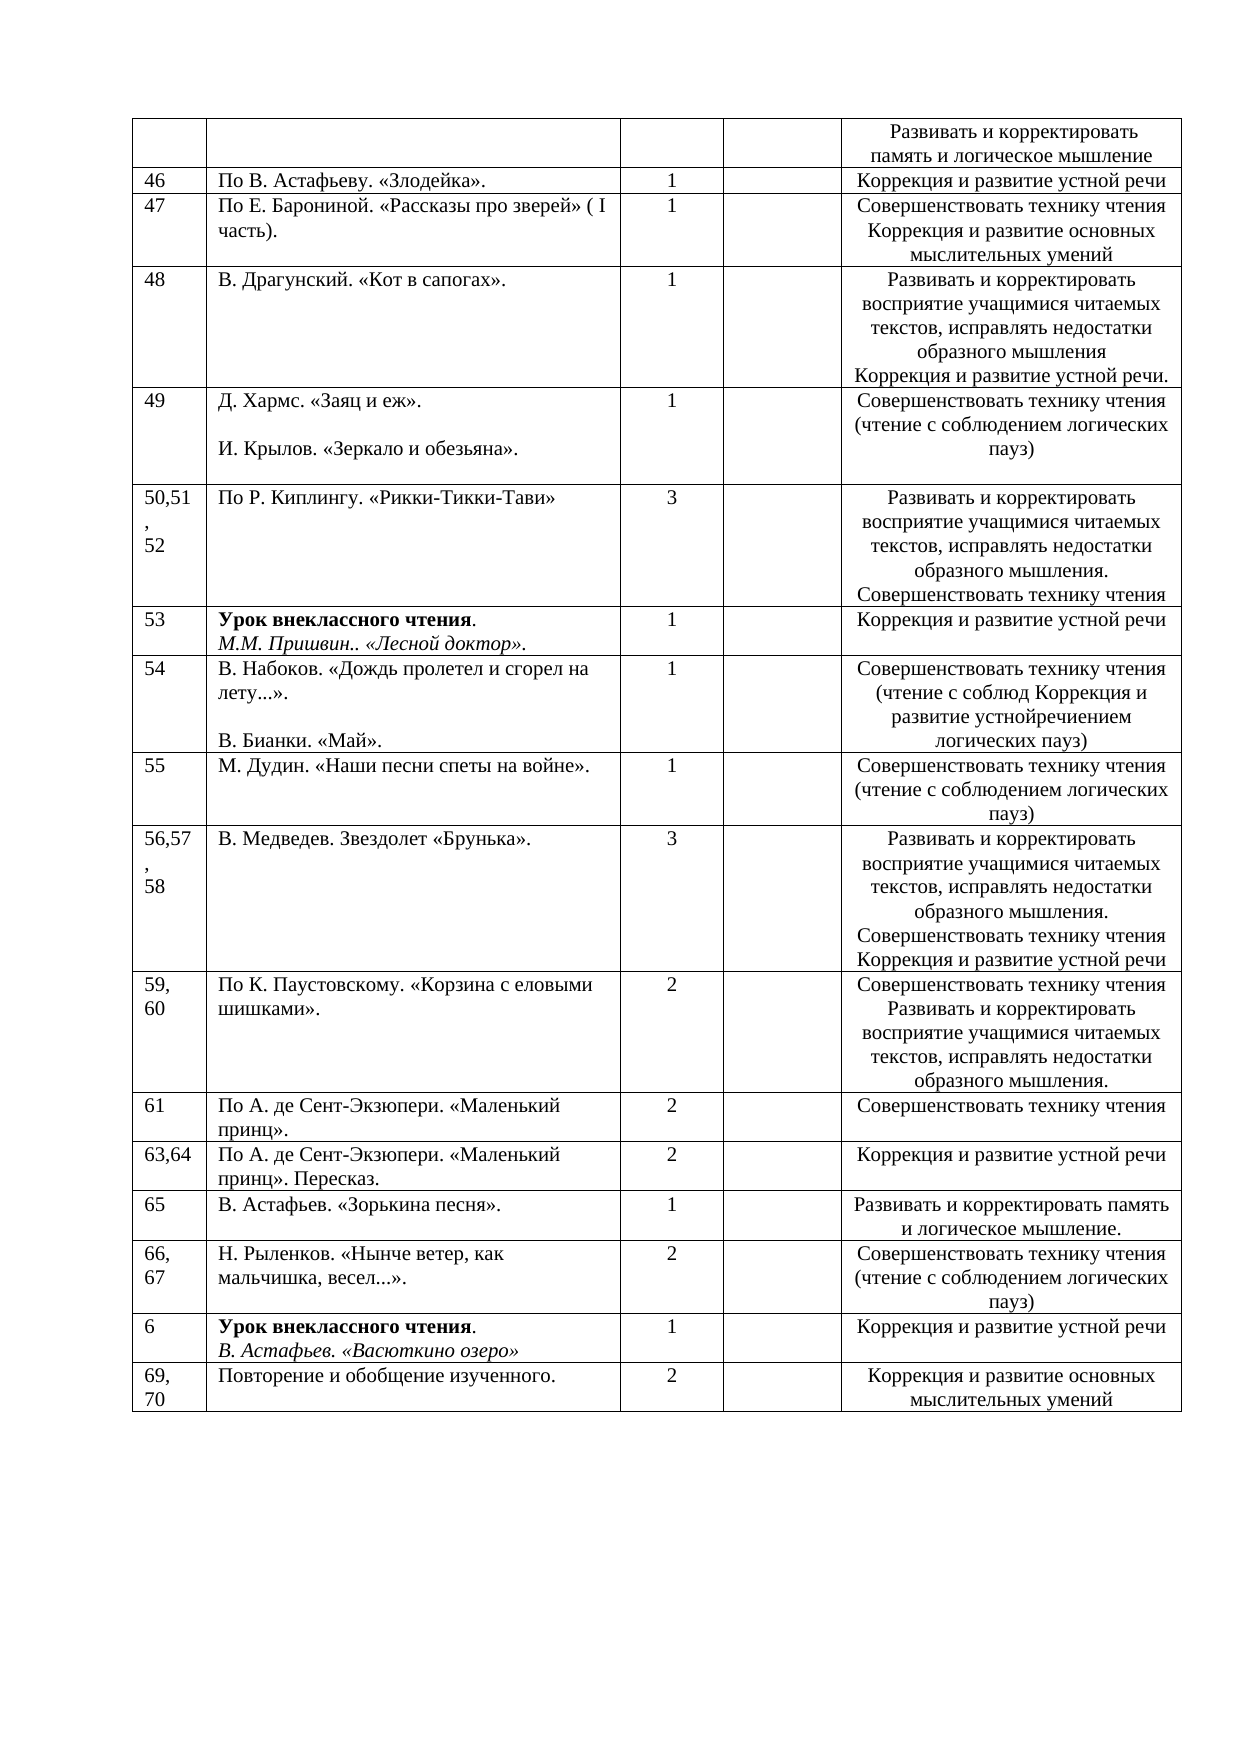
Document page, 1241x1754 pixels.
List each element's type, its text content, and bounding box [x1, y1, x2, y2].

table_cell 1 [621, 656, 723, 752]
table_cell [724, 194, 841, 266]
table_cell 2 [621, 1093, 723, 1141]
table_cell 3 [621, 485, 723, 606]
table_cell [724, 1241, 841, 1313]
table_cell Развивать и корректировать память и логическое мышление. [842, 1191, 1181, 1239]
table_cell [724, 607, 841, 655]
table_cell По Е. Барониной. «Рассказы про зверей» ( I часть). [207, 194, 620, 266]
table_cell Совершенствовать технику чтения Коррекция и развитие основных мыслительных умений [842, 194, 1181, 266]
table_cell [724, 485, 841, 606]
table_cell Урок внеклассного чтения. В. Астафьев. «Васюткино озеро» [207, 1314, 620, 1362]
table_cell Коррекция и развитие устной речи [842, 168, 1181, 192]
table_cell 55 [133, 753, 206, 825]
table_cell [207, 119, 620, 167]
table_cell 63,64 [133, 1142, 206, 1190]
table_cell Развивать и корректировать восприятие учащимися читаемых текстов, исправлять недостатки образного мышления Коррекция и развитие устной речи. [842, 267, 1181, 387]
table_cell 2 [621, 1142, 723, 1190]
table_cell По А. де Сент-Экзюпери. «Маленький принц». Пересказ. [207, 1142, 620, 1190]
table_cell [724, 826, 841, 971]
table_cell Совершенствовать технику чтения (чтение с соблюдением логических пауз) [842, 1241, 1181, 1313]
table_cell 6 [133, 1314, 206, 1362]
table_cell [724, 753, 841, 825]
table_cell 2 [621, 1241, 723, 1313]
table_cell [724, 267, 841, 387]
table_cell 66, 67 [133, 1241, 206, 1313]
table_cell 1 [621, 753, 723, 825]
table_cell 65 [133, 1191, 206, 1239]
table_cell Н. Рыленков. «Нынче ветер, как мальчишка, весел...». [207, 1241, 620, 1313]
table_cell 45 [133, 119, 206, 167]
table_cell Повторение и обобщение изученного. [207, 1363, 620, 1411]
table_cell 3 [621, 826, 723, 971]
table_cell 1 [621, 388, 723, 484]
table_cell В. Медведев. Звездолет «Брунька». [207, 826, 620, 971]
table_cell Урок внеклассного чтения. М.М. Пришвин.. «Лесной доктор». [207, 607, 620, 655]
table_cell Совершенствовать технику чтения (чтение с соблюдением логических пауз) [842, 388, 1181, 484]
table_cell В. Драгунский. «Кот в сапогах». [207, 267, 620, 387]
table_cell Коррекция и развитие устной речи [842, 1142, 1181, 1190]
table_cell 1 [621, 607, 723, 655]
table_cell [724, 1191, 841, 1239]
table_cell [724, 972, 841, 1092]
table_cell 53 [133, 607, 206, 655]
table_cell Совершенствовать технику чтения (чтение с соблюдением логических пауз) [842, 753, 1181, 825]
table_cell Развивать и корректировать восприятие учащимися читаемых текстов, исправлять недостатки образного мышления. Совершенствовать технику чтения Коррекция и развитие устной речи [842, 826, 1181, 971]
table_cell В. Набоков. «Дождь пролетел и сгорел на лету...». В. Бианки. «Май». [207, 656, 620, 752]
table_cell [724, 1314, 841, 1362]
table_cell 56,57, 58 [133, 826, 206, 971]
table_cell В. Астафьев. «Зорькина песня». [207, 1191, 620, 1239]
table_cell 61 [133, 1093, 206, 1141]
table_cell 1 [621, 267, 723, 387]
table_cell 47 [133, 194, 206, 266]
table_cell 1 [621, 1314, 723, 1362]
table_cell 46 [133, 168, 206, 192]
table_cell М. Дудин. «Наши песни спеты на войне». [207, 753, 620, 825]
table_cell [724, 656, 841, 752]
table_cell Коррекция и развитие устной речи [842, 1314, 1181, 1362]
table_cell 2 [621, 972, 723, 1092]
table_cell Совершенствовать технику чтения Развивать и корректировать восприятие учащимися читаемых текстов, исправлять недостатки образного мышления. [842, 972, 1181, 1092]
table_cell 1 [621, 168, 723, 192]
table_cell 48 [133, 267, 206, 387]
table_cell [724, 119, 841, 167]
table_cell 1 [621, 1191, 723, 1239]
table_cell 50,51, 52 [133, 485, 206, 606]
table_cell По В. Астафьеву. «Злодейка». [207, 168, 620, 192]
table_cell [724, 1142, 841, 1190]
table_cell 1 [621, 119, 723, 167]
table_cell 69, 70 [133, 1363, 206, 1411]
table_cell Совершенствовать технику чтения (чтение с соблюд Коррекция и развитие устнойречиением логических пауз) [842, 656, 1181, 752]
table_cell По К. Паустовскому. «Корзина с еловыми шишками». [207, 972, 620, 1092]
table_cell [842, 119, 1181, 167]
table_cell 59, 60 [133, 972, 206, 1092]
table_cell Коррекция и развитие основных мыслительных умений [842, 1363, 1181, 1411]
table_cell 1 [621, 194, 723, 266]
table_cell 54 [133, 656, 206, 752]
table_cell 2 [621, 1363, 723, 1411]
table_cell Развивать и корректировать восприятие учащимися читаемых текстов, исправлять недостатки образного мышления. Совершенствовать технику чтения [842, 485, 1181, 606]
table_cell Д. Хармс. «Заяц и еж». И. Крылов. «Зеркало и обезьяна». [207, 388, 620, 484]
table_cell Коррекция и развитие устной речи [842, 607, 1181, 655]
table_cell [724, 388, 841, 484]
table_cell [724, 1363, 841, 1411]
table_cell По А. де Сент-Экзюпери. «Маленький принц». [207, 1093, 620, 1141]
table_cell Совершенствовать технику чтения [842, 1093, 1181, 1141]
table_cell [724, 1093, 841, 1141]
table_cell По Р. Киплингу. «Рикки-Тикки-Тави» [207, 485, 620, 606]
table_cell 49 [133, 388, 206, 484]
table_cell [724, 168, 841, 192]
